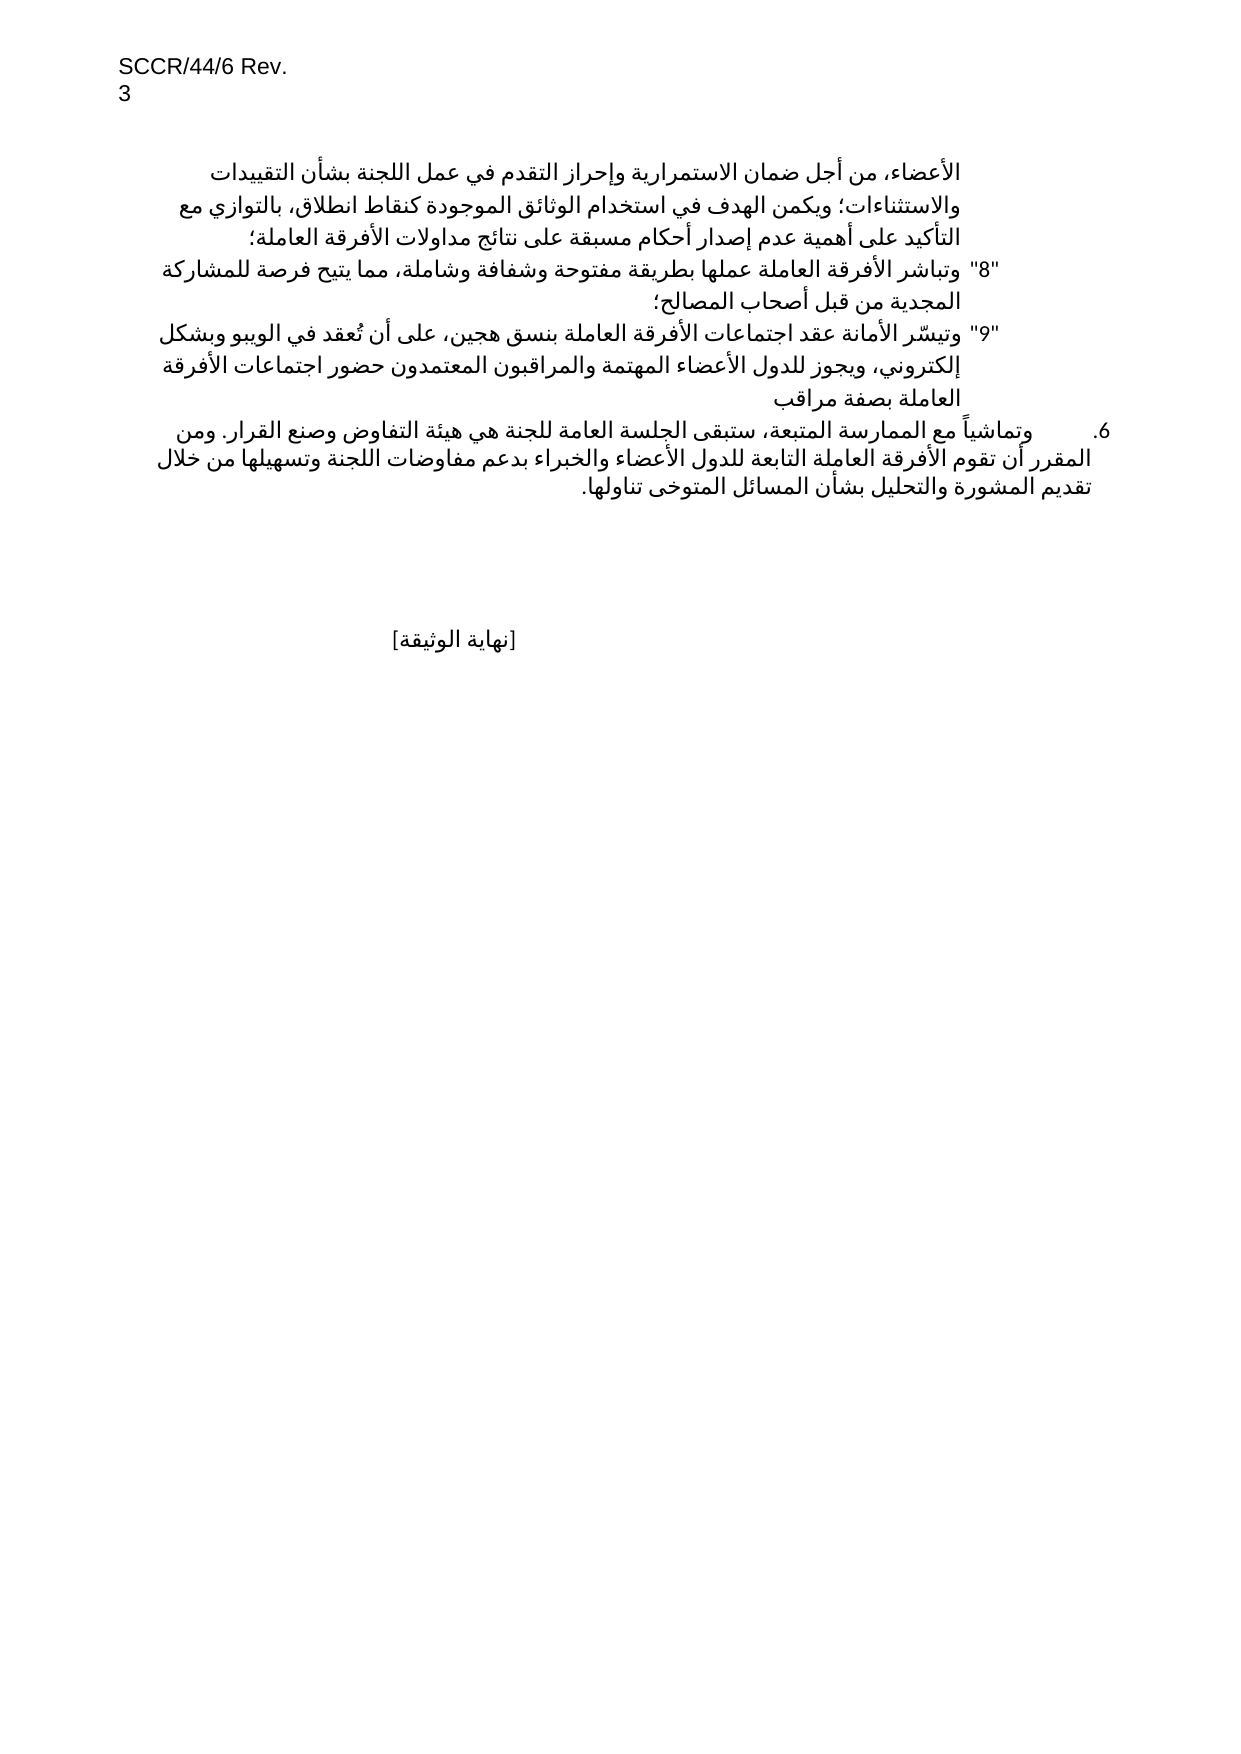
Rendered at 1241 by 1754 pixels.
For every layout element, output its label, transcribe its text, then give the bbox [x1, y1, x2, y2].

text وتماشياً مع الممارسة المتبعة، ستبقى الجلسة العامة للجنة هي هيئة التفاوض وصنع القرار. ومن المقرر أن تقوم الأفرقة العاملة التابعة للدول الأعضاء والخبراء بدعم مفاوضات اللجنة وتسهيلها من خلال تقديم المشورة والتحليل بشأن المسائل المتوخى تناولها. [118, 416, 1092, 500]
list وتباشر الأفرقة العاملة عملها بطريقة مفتوحة وشفافة وشاملة، مما يتيح فرصة للمشاركة المجدية من قبل أصحاب المصالح؛ [118, 255, 999, 315]
list وتيسّر الأمانة عقد اجتماعات الأفرقة العاملة بنسق هجين، على أن تُعقد في الويبو وبشكل إلكتروني، ويجوز للدول الأعضاء المهتمة والمراقبون المعتمدون حضور اجتماعات الأفرقة العاملة بصفة مراقب [118, 319, 999, 412]
text [نهاية الوثيقة] [118, 625, 516, 653]
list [118, 158, 999, 251]
